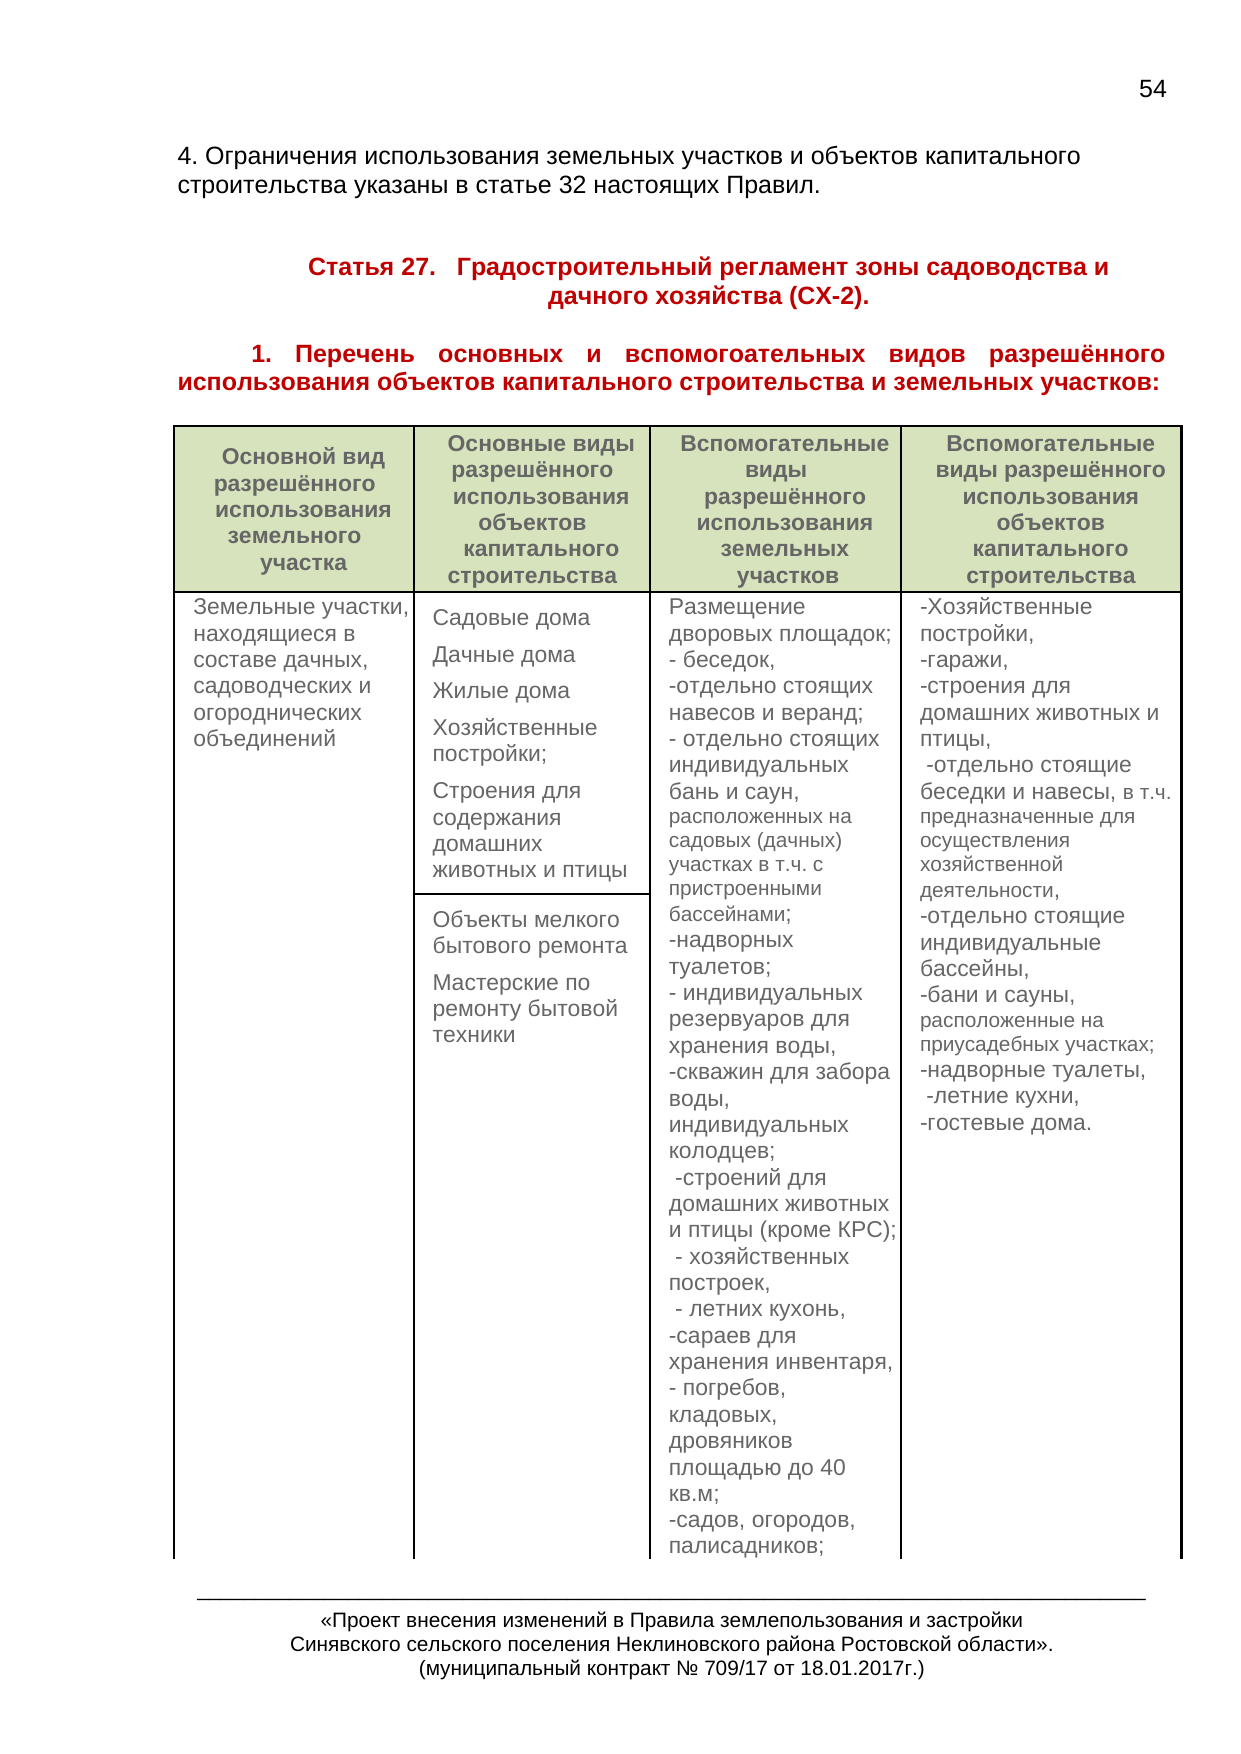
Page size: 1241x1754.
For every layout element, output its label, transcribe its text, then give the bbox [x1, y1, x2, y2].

table_cell Объекты мелкого бытового ремонта Мастерские по ремонту бытовой техники [415, 895, 649, 1559]
table_header Основные виды разрешённого использования объектов капитального строительства [415, 427, 649, 591]
table_header Основной вид разрешённого использования земельного участка [175, 427, 413, 591]
table_cell Земельные участки, находящиеся в составе дачных, садоводческих и огороднических объединений [175, 593, 413, 1559]
table_header Вспомогательные виды разрешённого использования земельных участков [651, 427, 900, 591]
table_cell Садовые дома Дачные дома Жилые дома Хозяйственные постройки; Строения для содержания домашних животных и птицы [415, 593, 649, 893]
table_cell -Хозяйственные постройки, -гаражи, -строения для домашних животных и птицы, -отдельно стоящие беседки и навесы, в т.ч. предназначенные для осуществления хозяйственной деятельности, -отдельно стоящие индивидуальные бассейны, -бани и сауны, расположенные на приусадебных участках; -надворные туалеты, -летние кухни, -гостевые дома. [902, 593, 1180, 1559]
text Статья 27. Градостроительный регламент зоны садоводства и [177, 252, 1167, 281]
text 4. Ограничения использования земельных участков и объектов капитального строительства указаны в статье 32 настоящих Правил. [177, 141, 1167, 199]
table_header Вспомогательные виды разрешённого использования объектов капитального строительства [902, 427, 1180, 591]
text 1. Перечень основных и вспомогоательных видов разрешённого использования объектов капитального строительства и земельных участков: [177, 339, 1167, 396]
table_cell Размещение дворовых площадок; - беседок, -отдельно стоящих навесов и веранд; - отдельно стоящих индивидуальных бань и саун, расположенных на садовых (дачных) участках в т.ч. с пристроенными бассейнами; -надворных туалетов; - индивидуальных резервуаров для хранения воды, -скважин для забора воды, индивидуальных колодцев; -строений для домашних животных и птицы (кроме КРС); - хозяйственных построек, - летних кухонь, -сараев для хранения инвентаря, - погребов, кладовых, дровяников площадью до 40 кв.м; -садов, огородов, палисадников; - наземных открытых автостоянок при зданиях в пределах земельных участков, отведенных под данное здание [651, 593, 900, 1559]
text дачного хозяйства (СХ-2). [177, 281, 1167, 310]
